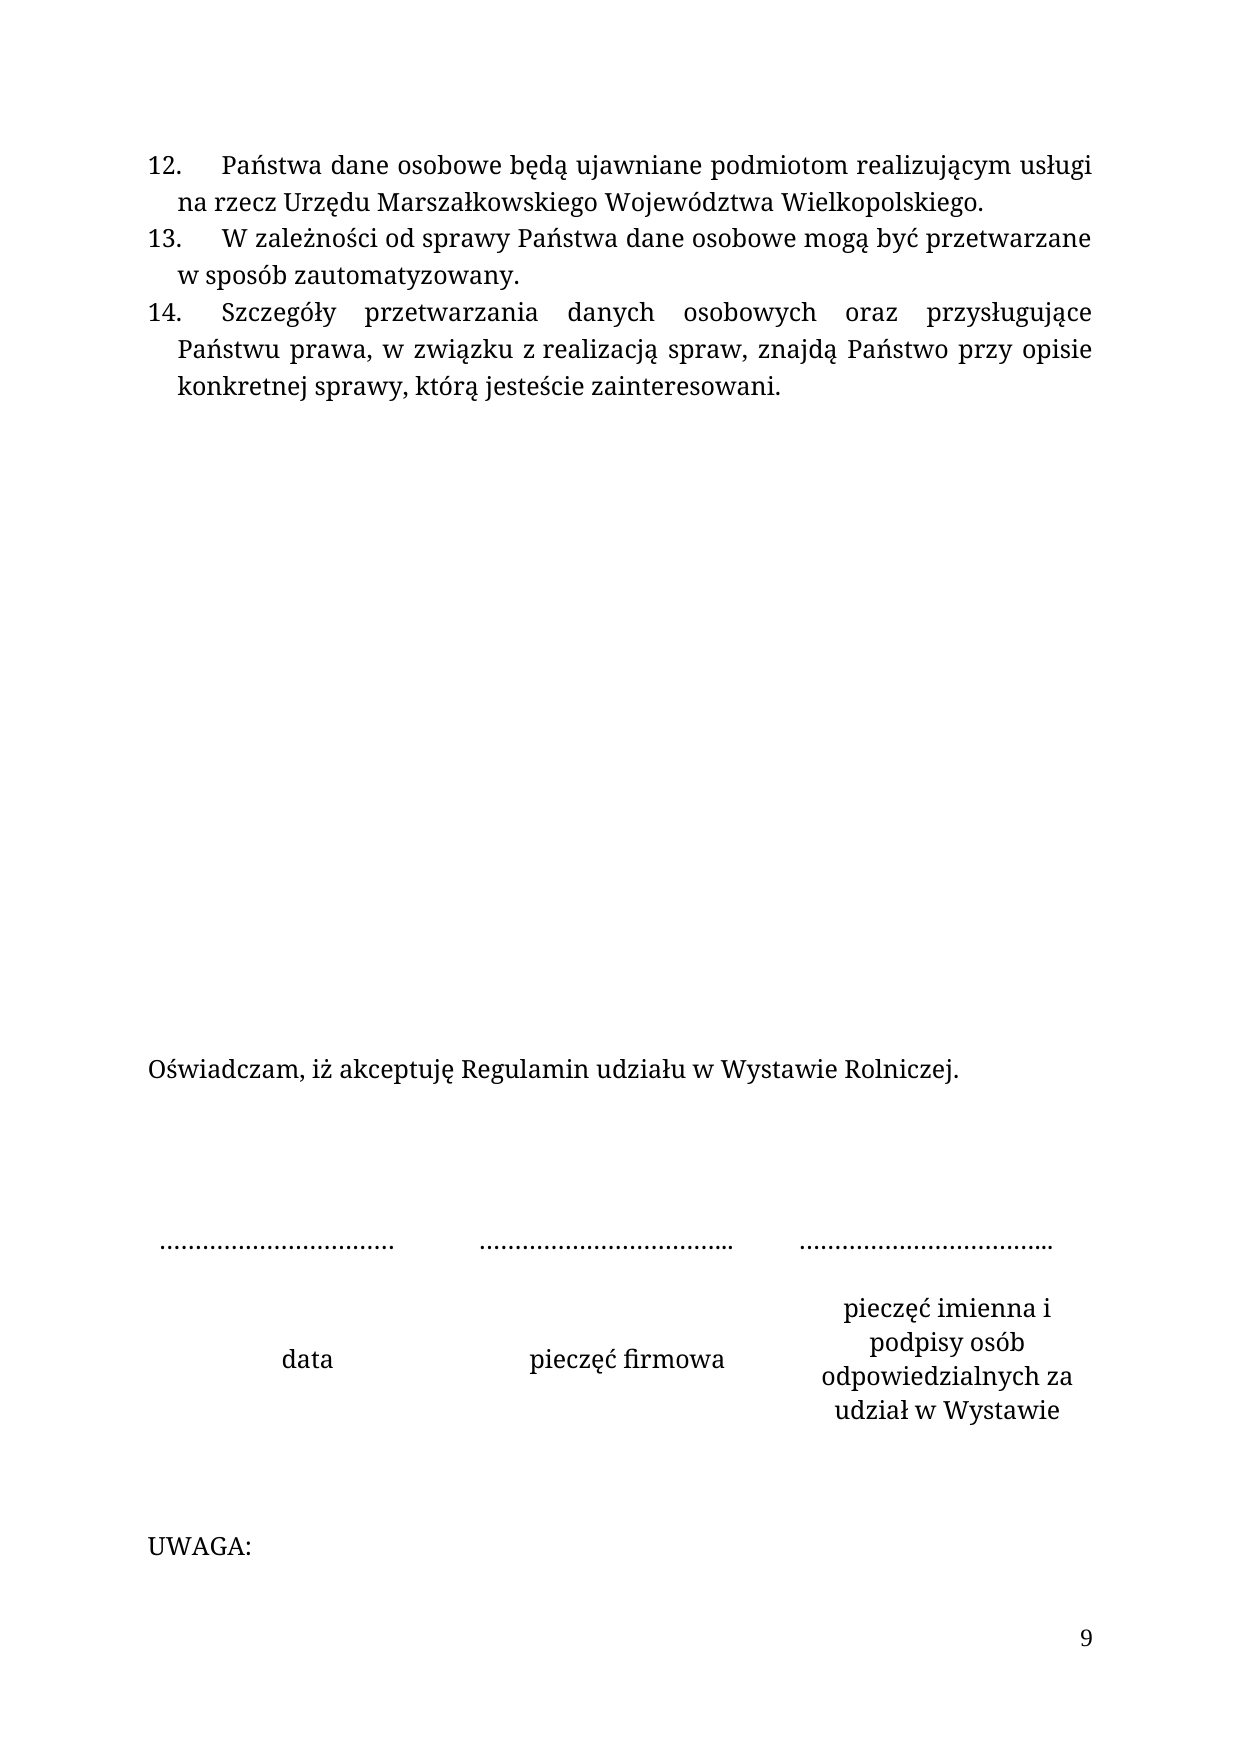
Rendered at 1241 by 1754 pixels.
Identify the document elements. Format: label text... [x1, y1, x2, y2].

table_cell pieczęć imienna i podpisy osób odpowiedzialnych za udział w Wystawie [787, 1291, 1107, 1427]
list Szczegóły przetwarzania danych osobowych oraz przysługujące Państwu prawa, w związku z realizacją spraw, znajdą Państwo przy opisie konkretnej sprawy, którą jesteście zainteresowani. [148, 295, 1093, 402]
table_cell pieczęć firmowa [468, 1291, 787, 1427]
table_header ……………………………... [468, 1120, 787, 1291]
list W zależności od sprawy Państwa dane osobowe mogą być przetwarzane w sposób zautomatyzowany. [148, 221, 1093, 292]
table_header ……………………………... [787, 1120, 1107, 1291]
table_header …………………………… [148, 1120, 467, 1291]
text Oświadczam, iż akceptuję Regulamin udziału w Wystawie Rolniczej. [148, 1052, 1093, 1086]
text UWAGA: [148, 1529, 1093, 1563]
list Państwa dane osobowe będą ujawniane podmiotom realizującym usługi na rzecz Urzędu Marszałkowskiego Województwa Wielkopolskiego. [148, 148, 1093, 218]
table_cell data [148, 1291, 467, 1427]
